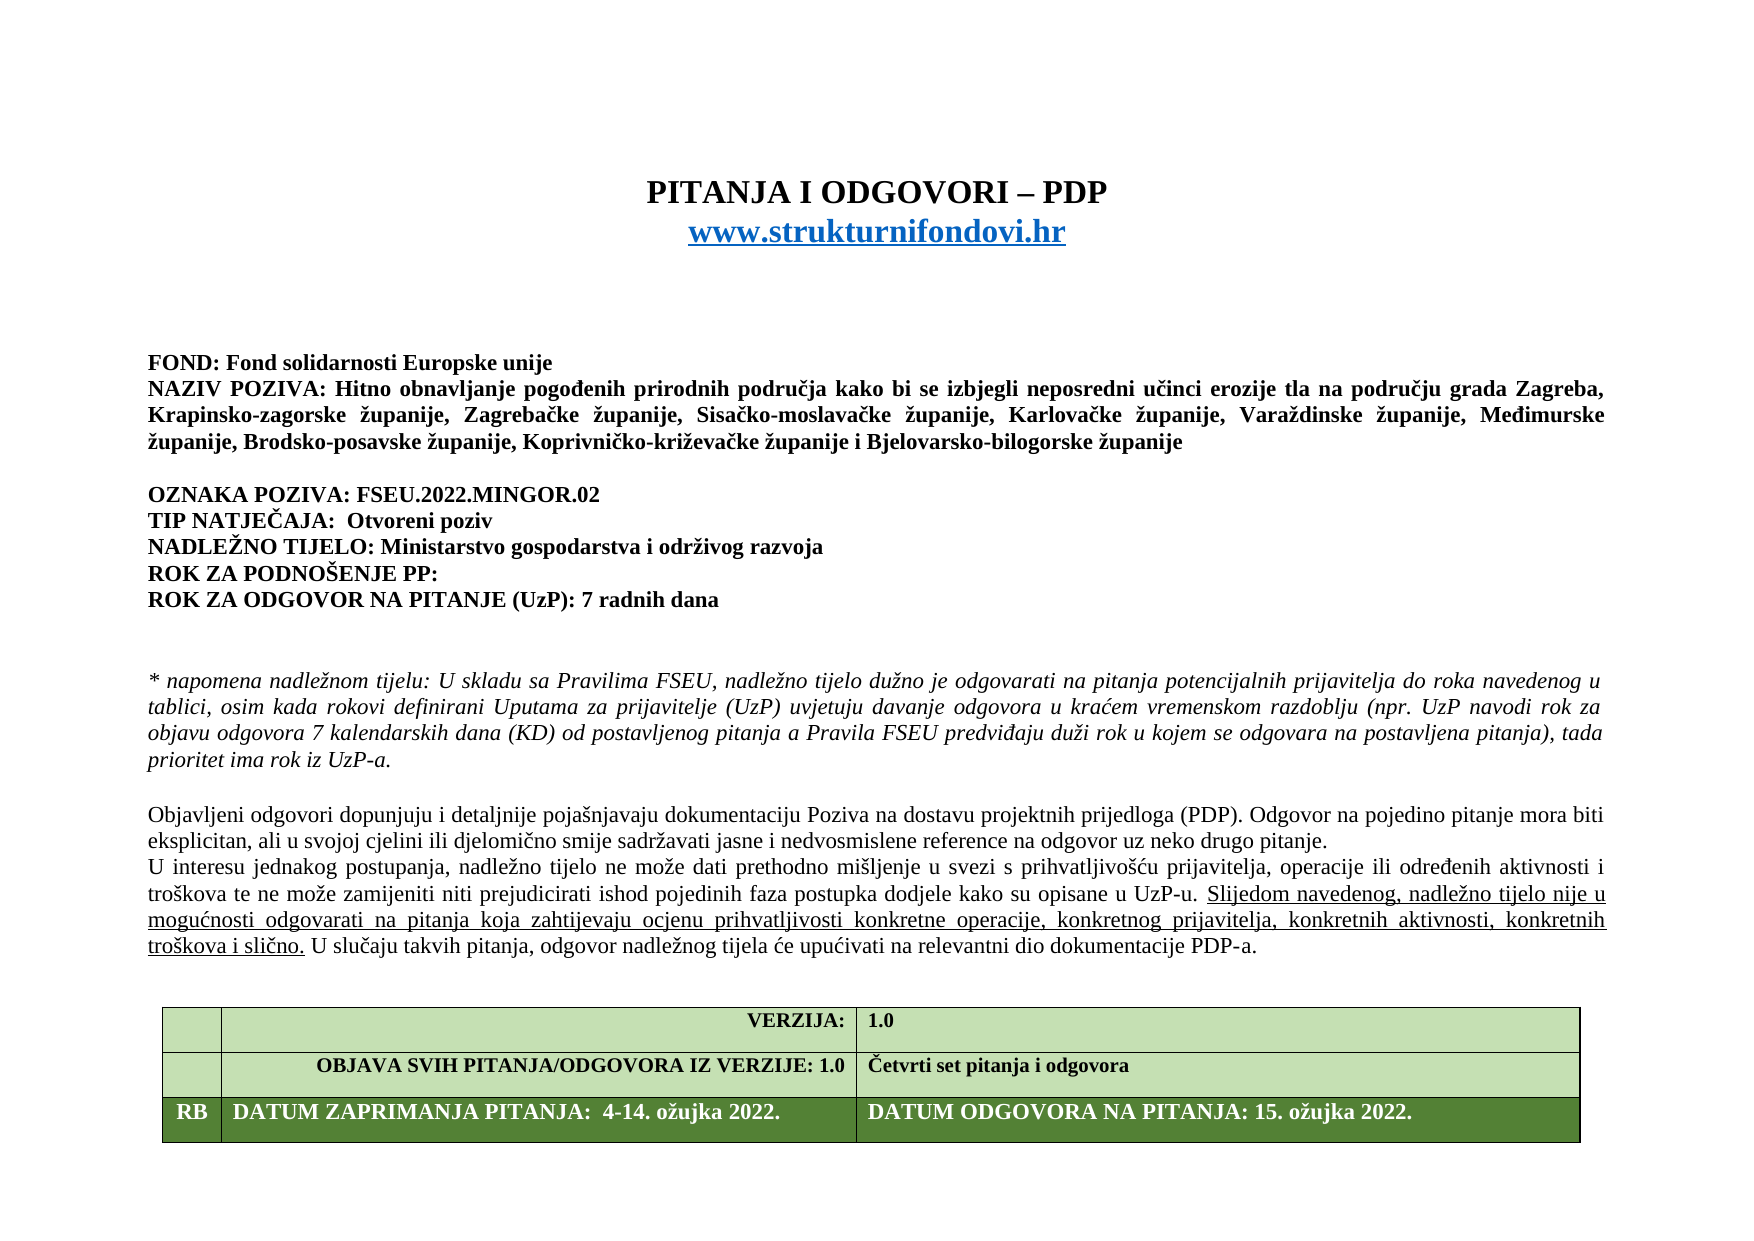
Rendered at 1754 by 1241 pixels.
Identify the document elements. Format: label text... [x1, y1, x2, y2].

text ROK ZA PODNOŠENJE PP: [148, 560, 1606, 586]
text FOND: Fond solidarnosti Europske unije [148, 349, 1606, 375]
text U interesu jednakog postupanja, nadležno tijelo ne može dati prethodno mišljenje u svezi s prihvatljivošću prijavitelja, operacije ili određenih aktivnosti i troškova te ne može zamijeniti niti prejudicirati ishod pojedinih faza postupka dodjele kako su opisane u UzP-u. Slijedom navedenog, nadležno tijelo nije u mogućnosti odgovarati na pitanja koja zahtijevaju ocjenu prihvatljivosti konkretne operacije, konkretnog prijavitelja, konkretnih aktivnosti, konkretnih troškova i slično. U slučaju takvih pitanja, odgovor nadležnog tijela će upućivati na relevantni dio dokumentacije PDP-a. [148, 853, 1606, 929]
text * napomena nadležnom tijelu: U skladu sa Pravilima FSEU, nadležno tijelo dužno je odgovarati na pitanja potencijalnih prijavitelja do roka navedenog u tablici, osim kada rokovi definirani Uputama za prijavitelje (UzP) uvjetuju davanje odgovora u kraćem vremenskom razdoblju (npr. UzP navodi rok za objavu odgovora 7 kalendarskih dana (KD) od postavljenog pitanja a Pravila FSEU predviđaju duži rok u kojem se odgovara na postavljena pitanja), tada prioritet ima rok iz UzP-a. [148, 667, 1606, 772]
table_cell Četvrti set pitanja i odgovora [857, 1053, 1579, 1097]
table_cell RB [163, 1098, 221, 1142]
text TIP NATJEČAJA: Otvoreni poziv [148, 507, 1606, 533]
text NAZIV POZIVA: Hitno obnavljanje pogođenih prirodnih područja kako bi se izbjegli neposredni učinci erozije tla na području grada Zagreba, Krapinsko-zagorske županije, Zagrebačke županije, Sisačko-moslavačke županije, Karlovačke županije, Varaždinske županije, Međimurske županije, Brodsko-posavske županije, Koprivničko-križevačke županije i Bjelovarsko-bilogorske županije [148, 375, 1606, 481]
text ROK ZA ODGOVOR NA PITANJE (UzP): 7 radnih dana [148, 586, 1606, 612]
text www.strukturnifondovi.hr [148, 211, 1606, 249]
text OZNAKA POZIVA: FSEU.2022.MINGOR.02 [148, 481, 1606, 507]
table_header [163, 1008, 221, 1052]
text PITANJA I ODGOVORI – PDP [148, 173, 1606, 211]
table_cell DATUM ZAPRIMANJA PITANJA: 4-14. ožujka 2022. [222, 1098, 856, 1142]
table_cell OBJAVA SVIH PITANJA/ODGOVORA IZ VERZIJE: 1.0 [222, 1053, 856, 1097]
text Objavljeni odgovori dopunjuju i detaljnije pojašnjavaju dokumentaciju Poziva na dostavu projektnih prijedloga (PDP). Odgovor na pojedino pitanje mora biti eksplicitan, ali u svojoj cjelini ili djelomično smije sadržavati jasne i nedvosmislene reference na odgovor uz neko drugo pitanje. [148, 801, 1606, 853]
table_cell [163, 1053, 221, 1097]
table_cell DATUM ODGOVORA NA PITANJA: 15. ožujka 2022. [857, 1098, 1579, 1142]
text NADLEŽNO TIJELO: Ministarstvo gospodarstva i održivog razvoja [148, 533, 1606, 560]
text U interesu jednakog postupanja, nadležno tijelo ne može dati prethodno mišljenje u svezi s prihvatljivošću prijavitelja, operacije ili određenih aktivnosti i troškova te ne može zamijeniti niti prejudicirati ishod pojedinih faza postupka dodjele kako su opisane u UzP-u. Slijedom navedenog, nadležno tijelo nije u mogućnosti odgovarati na pitanja koja zahtijevaju ocjenu prihvatljivosti konkretne operacije, konkretnog prijavitelja, konkretnih aktivnosti, konkretnih troškova i slično. U slučaju takvih pitanja, odgovor nadležnog tijela će upućivati na relevantni dio dokumentacije PDP-a. [148, 930, 1606, 959]
table_header 1.0 [857, 1008, 1579, 1052]
table_header VERZIJA: [222, 1008, 856, 1052]
